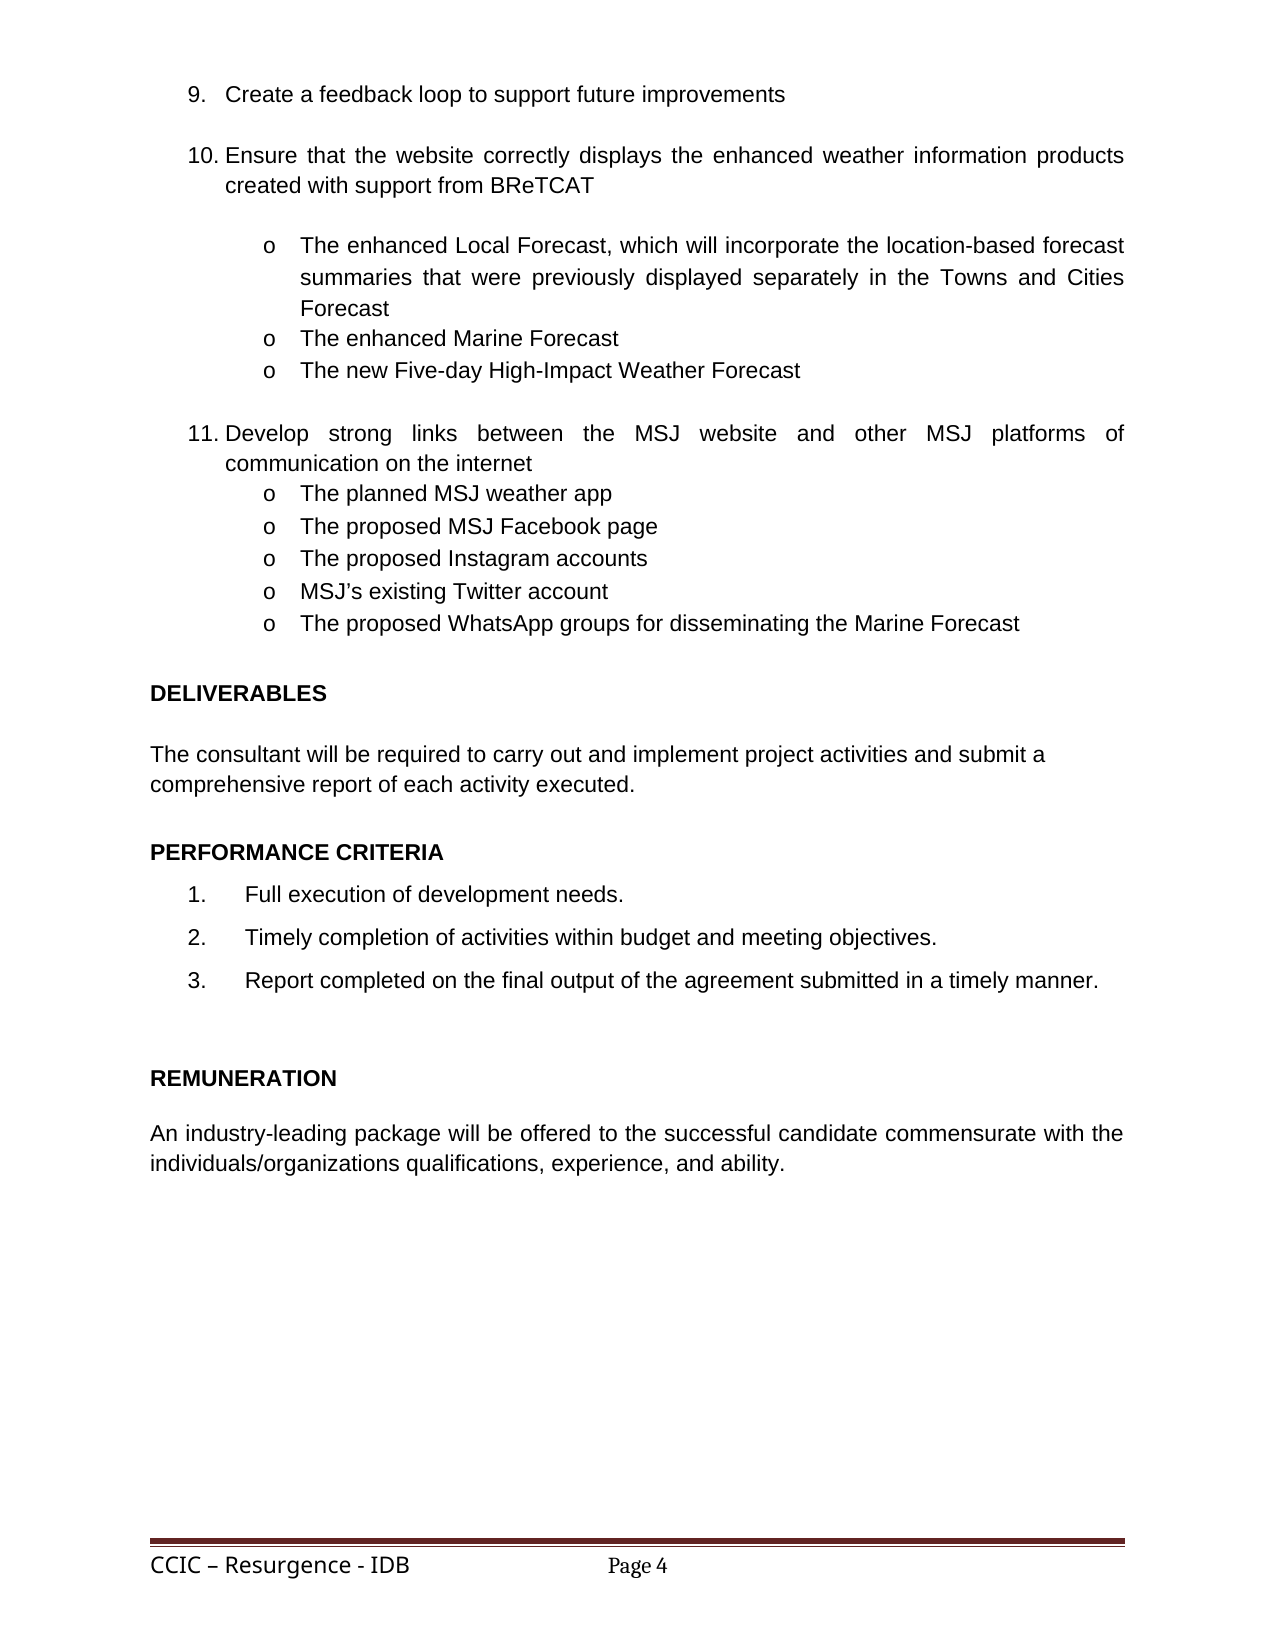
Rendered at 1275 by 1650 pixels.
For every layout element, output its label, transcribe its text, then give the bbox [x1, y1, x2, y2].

list Develop strong links between the MSJ website and other MSJ platforms of communication on the internet [187, 420, 1125, 477]
list The new Five-day High-Impact Weather Forecast [262, 357, 1125, 386]
list The enhanced Marine Forecast [262, 325, 1125, 353]
list The planned MSJ weather app [262, 480, 1125, 509]
list The enhanced Local Forecast, which will incorporate the location-based forecast summaries that were previously displayed separately in the Towns and Cities Forecast [262, 232, 1125, 321]
list Full execution of development needs. [187, 881, 1125, 908]
text The consultant will be required to carry out and implement project activities and submit a comprehensive report of each activity executed. [150, 741, 1125, 797]
text PERFORMANCE CRITERIA [150, 839, 1125, 865]
list Report completed on the final output of the agreement submitted in a timely manner. [187, 967, 1125, 993]
text REMUNERATION [150, 1065, 1125, 1091]
list The proposed Instagram accounts [262, 545, 1125, 574]
list The proposed MSJ Facebook page [262, 513, 1125, 541]
list MSJ’s existing Twitter account [262, 578, 1125, 606]
list The proposed WhatsApp groups for disseminating the Marine Forecast [262, 610, 1125, 639]
list Create a feedback loop to support future improvements [187, 81, 1125, 107]
text DELIVERABLES [150, 680, 1125, 707]
list Timely completion of activities within budget and meeting objectives. [187, 924, 1125, 951]
list An industry-leading package will be offered to the successful candidate commensurate with the individuals/organizations qualifications, experience, and ability. [150, 1120, 1125, 1177]
list Ensure that the website correctly displays the enhanced weather information products created with support from BReTCAT [187, 142, 1125, 198]
